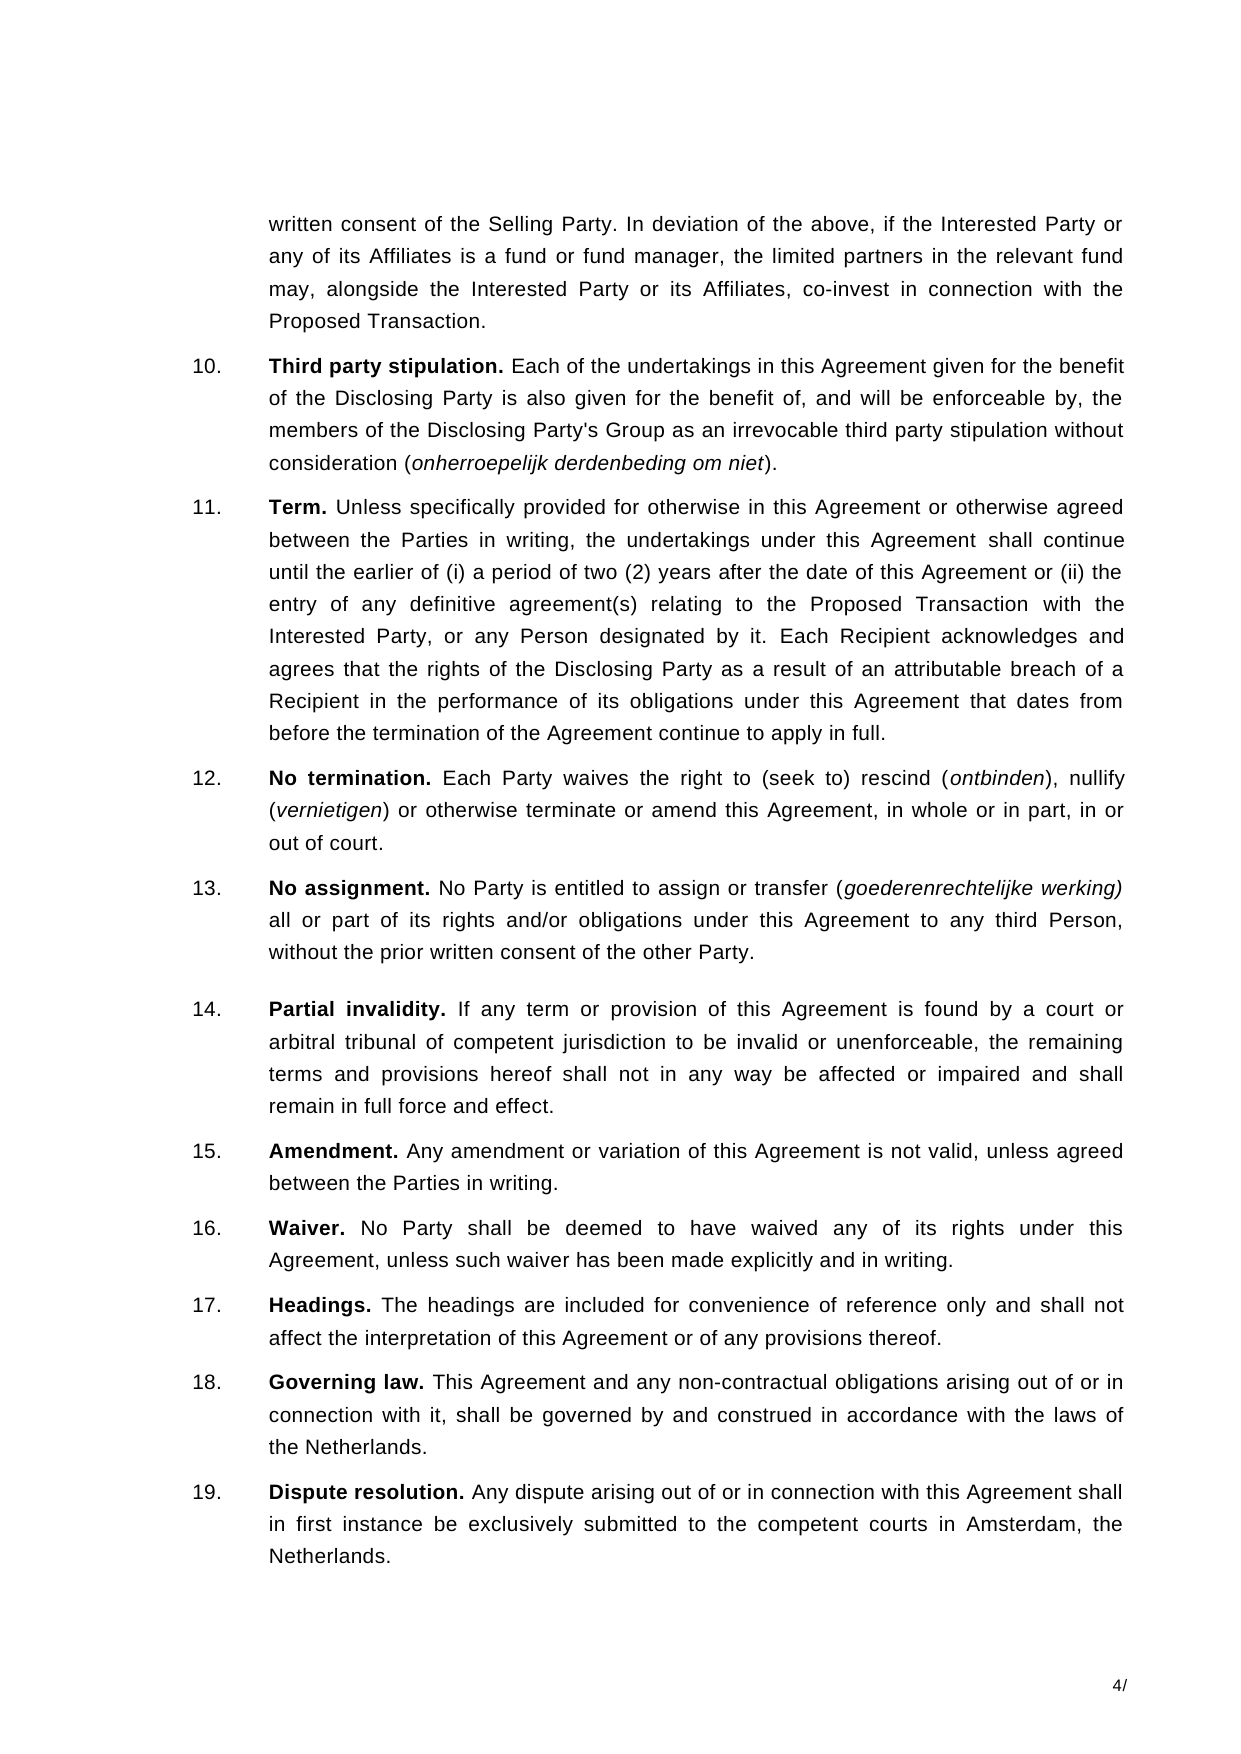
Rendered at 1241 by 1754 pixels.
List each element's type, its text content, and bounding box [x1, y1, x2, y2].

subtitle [192, 203, 1125, 333]
subtitle Term. Unless specifically provided for otherwise in this Agreement or otherwise agreed between the Parties in writing, the undertakings under this Agreement shall continue until the earlier of (i) a period of two (2) years after the date of this Agreement or (ii) the entry of any definitive agreement(s) relating to the Proposed Transaction with the Interested Party, or any Person designated by it. Each Recipient acknowledges and agrees that the rights of the Disclosing Party as a result of an attributable breach of a Recipient in the performance of its obligations under this Agreement that dates from before the termination of the Agreement continue to apply in full. [192, 487, 1125, 745]
subtitle Dispute resolution. Any dispute arising out of or in connection with this Agreement shall in first instance be exclusively submitted to the competent courts in Amsterdam, the Netherlands. [192, 1471, 1125, 1568]
subtitle Headings. The headings are included for convenience of reference only and shall not affect the interpretation of this Agreement or of any provisions thereof. [192, 1285, 1125, 1349]
subtitle Third party stipulation. Each of the undertakings in this Agreement given for the benefit of the Disclosing Party is also given for the benefit of, and will be enforceable by, the members of the Disclosing Party's Group as an irrevocable third party stipulation without consideration (onherroepelijk derdenbeding om niet). [192, 345, 1125, 474]
subtitle Waiver. No Party shall be deemed to have waived any of its rights under this Agreement, unless such waiver has been made explicitly and in writing. [192, 1208, 1125, 1272]
subtitle Governing law. This Agreement and any non-contractual obligations arising out of or in connection with it, shall be governed by and construed in accordance with the laws of the Netherlands. [192, 1362, 1125, 1459]
subtitle Amendment. Any amendment or variation of this Agreement is not valid, unless agreed between the Parties in writing. [192, 1131, 1125, 1195]
subtitle Partial invalidity. If any term or provision of this Agreement is found by a court or arbitral tribunal of competent jurisdiction to be invalid or unenforceable, the remaining terms and provisions hereof shall not in any way be affected or impaired and shall remain in full force and effect. [192, 989, 1125, 1118]
subtitle No termination. Each Party waives the right to (seek to) rescind (ontbinden), nullify (vernietigen) or otherwise terminate or amend this Agreement, in whole or in part, in or out of court. [192, 758, 1125, 854]
subtitle No assignment. No Party is entitled to assign or transfer (goederenrechtelijke werking) all or part of its rights and/or obligations under this Agreement to any third Person, without the prior written consent of the other Party. [192, 867, 1125, 964]
